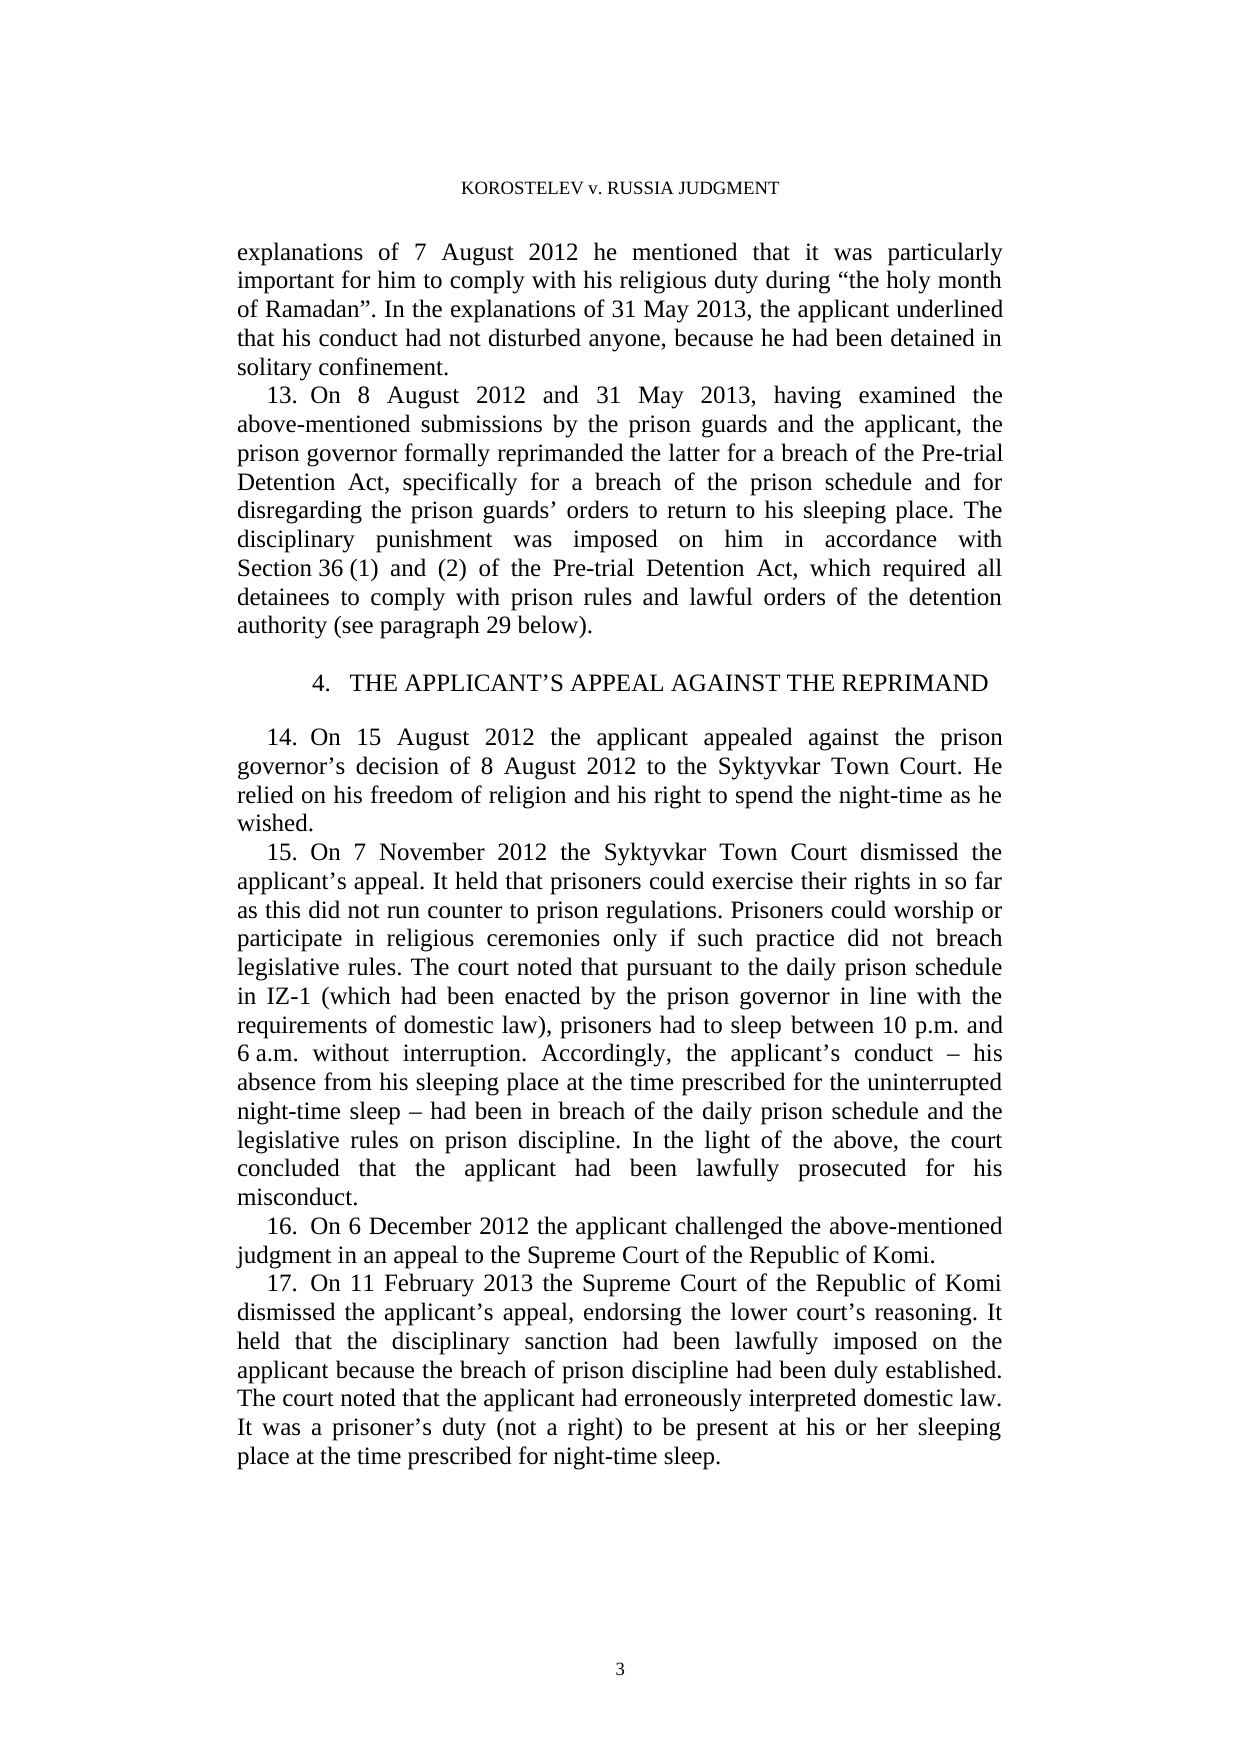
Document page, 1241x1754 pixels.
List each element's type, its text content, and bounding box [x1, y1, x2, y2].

text 13. On 8 August 2012 and 31 May 2013, having examined the above-mentioned submissions by the prison guards and the applicant, the prison governor formally reprimanded the latter for a breach of the Pre-trial Detention Act, specifically for a breach of the prison schedule and for disregarding the prison guards’ orders to return to his sleeping place. The disciplinary punishment was imposed on him in accordance with Section 36 (1) and (2) of the Pre-trial Detention Act, which required all detainees to comply with prison rules and lawful orders of the detention authority (see paragraph 29 below). [237, 381, 1003, 639]
text 17. On 11 February 2013 the Supreme Court of the Republic of Komi dismissed the applicant’s appeal, endorsing the lower court’s reasoning. It held that the disciplinary sanction had been lawfully imposed on the applicant because the breach of prison discipline had been duly established. The court noted that the applicant had erroneously interpreted domestic law. It was a prisoner’s duty (not a right) to be present at his or her sleeping place at the time prescribed for night-time sleep. [237, 1268, 1003, 1470]
text 15. On 7 November 2012 the Syktyvkar Town Court dismissed the applicant’s appeal. It held that prisoners could exercise their rights in so far as this did not run counter to prison regulations. Prisoners could worship or participate in religious ceremonies only if such practice did not breach legislative rules. The court noted that pursuant to the daily prison schedule in IZ-1 (which had been enacted by the prison governor in line with the requirements of domestic law), prisoners had to sleep between 10 p.m. and 6 a.m. without interruption. Accordingly, the applicant’s conduct – his absence from his sleeping place at the time prescribed for the uninterrupted night-time sleep – had been in breach of the daily prison schedule and the legislative rules on prison discipline. In the light of the above, the court concluded that the applicant had been lawfully prosecuted for his misconduct. [237, 837, 1003, 1211]
text 16. On 6 December 2012 the applicant challenged the above-mentioned judgment in an appeal to the Supreme Court of the Republic of Komi. [237, 1211, 1003, 1268]
text The applicant’s appeal against the reprimand [312, 668, 1003, 697]
text 14. On 15 August 2012 the applicant appealed against the prison governor’s decision of 8 August 2012 to the Syktyvkar Town Court. He relied on his freedom of religion and his right to spend the night-time as he wished. [237, 722, 1003, 837]
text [237, 237, 1003, 381]
